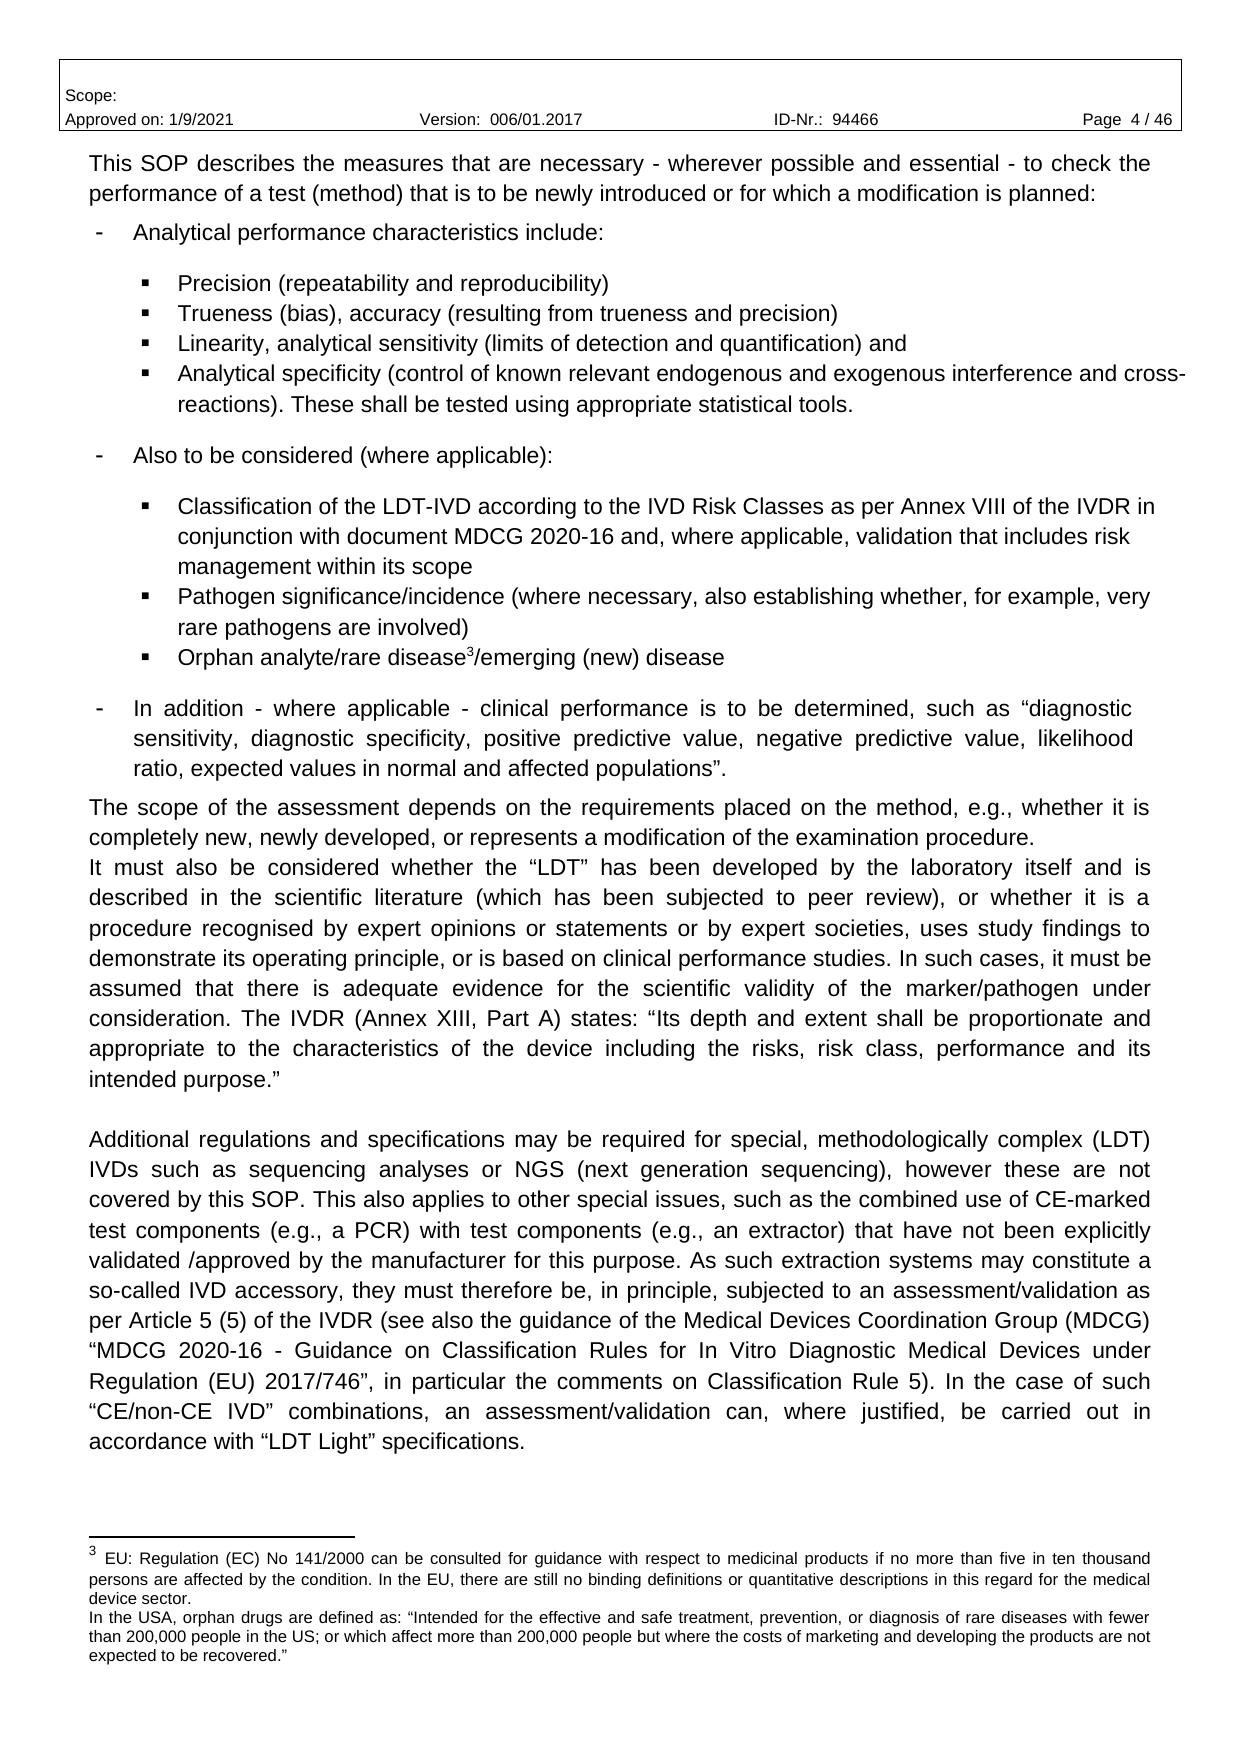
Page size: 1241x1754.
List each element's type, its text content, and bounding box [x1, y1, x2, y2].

text This SOP describes the measures that are necessary - wherever possible and essential - to check the performance of a test (method) that is to be newly introduced or for which a modification is planned: [89, 150, 1152, 207]
list Precision (repeatability and reproducibility) [140, 270, 1196, 296]
list Also to be considered (where applicable): [95, 442, 1196, 468]
list Analytical performance characteristics include: [95, 219, 1196, 245]
text The scope of the assessment depends on the requirements placed on the method, e.g., whether it is completely new, newly developed, or represents a modification of the examination procedure. [89, 794, 1152, 850]
list Orphan analyte/rare disease/emerging (new) disease [140, 644, 1196, 670]
text Additional regulations and specifications may be required for special, methodologically complex (LDT) IVDs such as sequencing analyses or NGS (next generation sequencing), however these are not covered by this SOP. This also applies to other special issues, such as the combined use of CE-marked test components (e.g., a PCR) with test components (e.g., an extractor) that have not been explicitly validated /approved by the manufacturer for this purpose. As such extraction systems may constitute a so-called IVD accessory, they must therefore be, in principle, subjected to an assessment/validation as per Article 5 (5) of the IVDR (see also the guidance of the Medical Devices Coordination Group (MDCG) “MDCG 2020-16 - Guidance on Classification Rules for In Vitro Diagnostic Medical Devices under Regulation (EU) 2017/746”, in particular the comments on Classification Rule 5). In the case of such “CE/non-CE IVD” combinations, an assessment/validation can, where justified, be carried out in accordance with “LDT Light” specifications. [89, 1126, 1152, 1454]
list Trueness (bias), accuracy (resulting from trueness and precision) [140, 300, 1196, 326]
list Pathogen significance/incidence (where necessary, also establishing whether, for example, very rare pathogens are involved) [140, 583, 1196, 640]
list Classification of the LDT-IVD according to the IVD Risk Classes as per Annex VIII of the IVDR in conjunction with document MDCG 2020-16 and, where applicable, validation that includes risk management within its scope [140, 493, 1196, 579]
text It must also be considered whether the “LDT” has been developed by the laboratory itself and is described in the scientific literature (which has been subjected to peer review), or whether it is a procedure recognised by expert opinions or statements or by expert societies, uses study findings to demonstrate its operating principle, or is based on clinical performance studies. In such cases, it must be assumed that there is adequate evidence for the scientific validity of the marker/pathogen under consideration. The IVDR (Annex XIII, Part A) states: “Its depth and extent shall be proportionate and appropriate to the characteristics of the device including the risks, risk class, performance and its intended purpose.” [89, 854, 1152, 1035]
list Linearity, analytical sensitivity (limits of detection and quantification) and [140, 330, 1196, 357]
list In addition - where applicable - clinical performance is to be determined, such as “diagnostic sensitivity, diagnostic specificity, positive predictive value, negative predictive value, likelihood ratio, expected values in normal and affected populations”. [96, 695, 1134, 782]
list Analytical specificity (control of known relevant endogenous and exogenous interference and cross-reactions). These shall be tested using appropriate statistical tools. [140, 360, 1196, 417]
